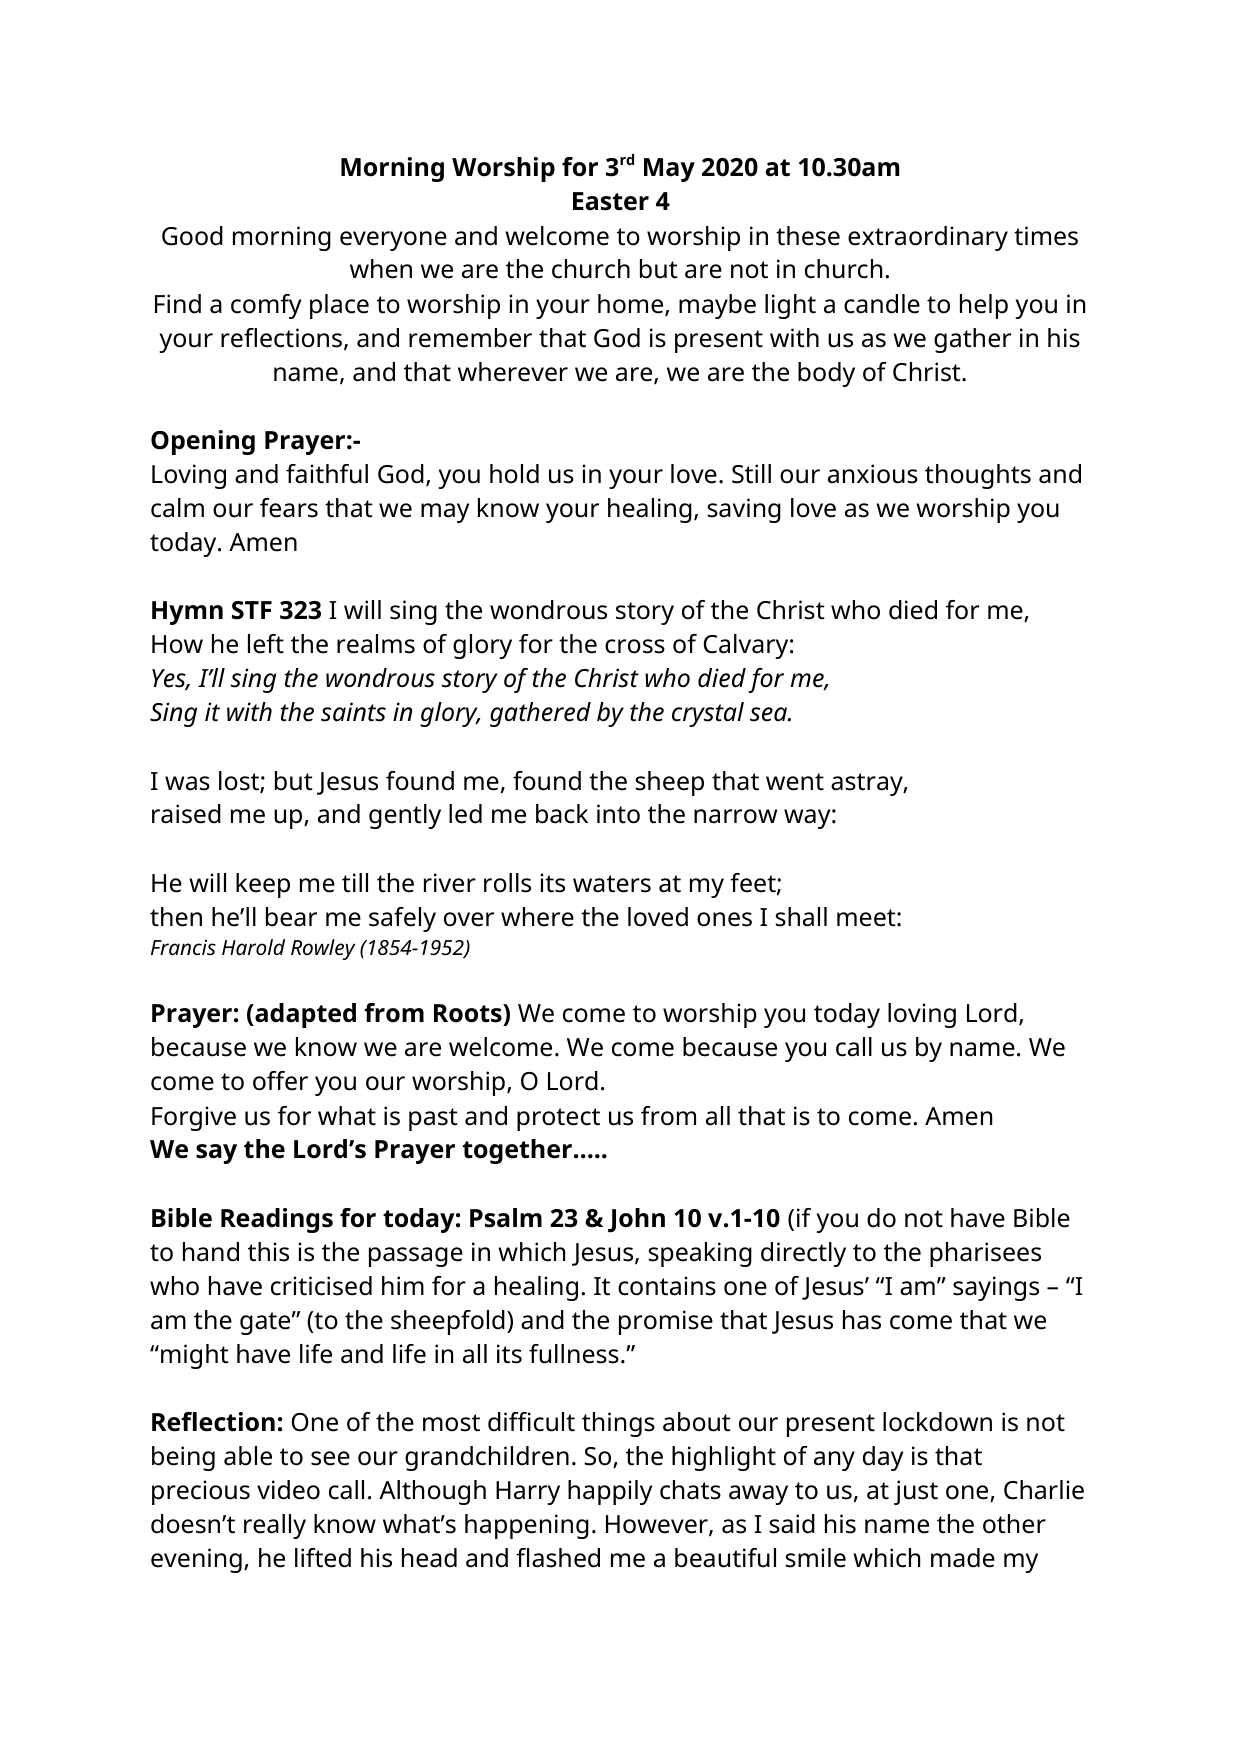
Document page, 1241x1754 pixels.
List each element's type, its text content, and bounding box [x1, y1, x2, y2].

text Opening Prayer:- [150, 422, 1090, 457]
text Francis Harold Rowley (1854-1952) [150, 933, 1090, 962]
text Hymn STF 323 I will sing the wondrous story of the Christ who died for me, [150, 593, 1090, 627]
text We say the Lord’s Prayer together….. [150, 1132, 1090, 1166]
text Good morning everyone and welcome to worship in these extraordinary times when we are the church but are not in church. [150, 218, 1090, 286]
text raised me up, and gently led me back into the narrow way: [150, 797, 1090, 831]
text Bible Readings for today: Psalm 23 & John 10 v.1-10 (if you do not have Bible to hand this is the passage in which Jesus, speaking directly to the pharisees who have criticised him for a healing. It contains one of Jesus’ “I am” sayings – “I am the gate” (to the sheepfold) and the promise that Jesus has come that we “might have life and life in all its fullness.” [150, 1200, 1090, 1371]
text Easter 4 [150, 184, 1090, 218]
text I was lost; but Jesus found me, found the sheep that went astray, [150, 763, 1090, 797]
text Loving and faithful God, you hold us in your love. Still our anxious thoughts and calm our fears that we may know your healing, saving love as we worship you today. Amen [150, 457, 1090, 559]
text Prayer: (adapted from Roots) We come to worship you today loving Lord, because we know we are welcome. We come because you call us by name. We come to offer you our worship, O Lord. [150, 996, 1090, 1098]
text Find a comfy place to worship in your home, maybe light a candle to help you in your reflections, and remember that God is present with us as we gather in his name, and that wherever we are, we are the body of Christ. [150, 286, 1090, 388]
text Forgive us for what is past and protect us from all that is to come. Amen [150, 1098, 1090, 1132]
text He will keep me till the river rolls its waters at my feet; [150, 865, 1090, 899]
text How he left the realms of glory for the cross of Calvary: [150, 627, 1090, 661]
text Morning Worship for 3rd May 2020 at 10.30am [150, 150, 1090, 184]
text Sing it with the saints in glory, gathered by the crystal sea. [150, 695, 1090, 729]
text Yes, I’ll sing the wondrous story of the Christ who died for me, [150, 661, 1090, 695]
text then he’ll bear me safely over where the loved ones I shall meet: [150, 899, 1090, 933]
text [150, 1405, 1090, 1575]
